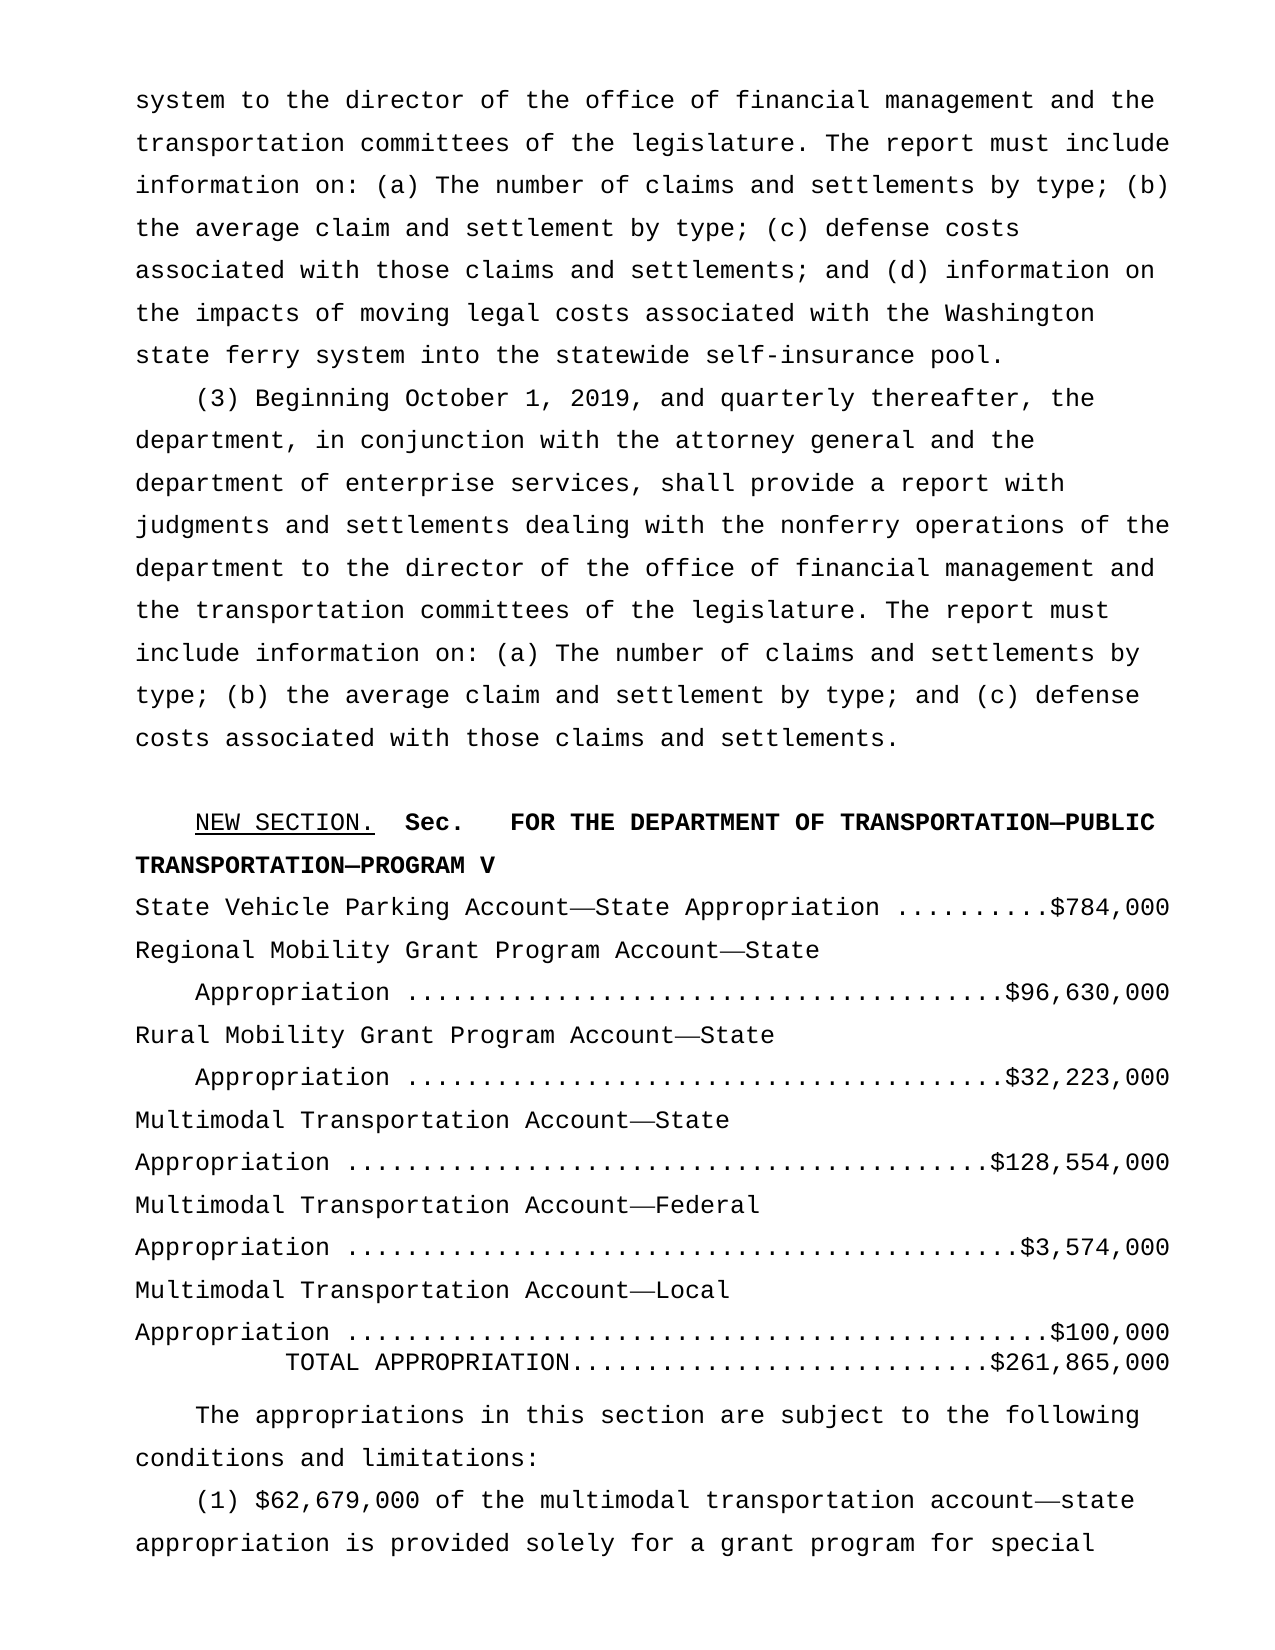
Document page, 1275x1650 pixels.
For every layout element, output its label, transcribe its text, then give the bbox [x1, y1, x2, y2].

text Multimodal Transportation Account—Federal [135, 1179, 1170, 1222]
text Appropriation $128,554,000 [135, 1137, 1170, 1179]
text State Vehicle Parking Account—State Appropriation $784,000 [135, 882, 1170, 924]
text Appropriation $3,574,000 [135, 1222, 1170, 1264]
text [135, 75, 1170, 372]
text NEW SECTION. Sec. FOR THE DEPARTMENT OF TRANSPORTATION—PUBLIC TRANSPORTATION—PROGRAM V [135, 797, 1170, 882]
text (3) Beginning October 1, 2019, and quarterly thereafter, the department, in conjunction with the attorney general and the department of enterprise services, shall provide a report with judgments and settlements dealing with the nonferry operations of the department to the director of the office of financial management and the transportation committees of the legislature. The report must include information on: (a) The number of claims and settlements by type; (b) the average claim and settlement by type; and (c) defense costs associated with those claims and settlements. [135, 372, 1170, 755]
text Multimodal Transportation Account—State [135, 1094, 1170, 1137]
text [135, 1475, 1170, 1560]
text Rural Mobility Grant Program Account—State [135, 1009, 1170, 1052]
text TOTAL APPROPRIATION $261,865,000 [135, 1349, 1170, 1377]
text Appropriation $96,630,000 [135, 967, 1170, 1009]
text Appropriation $32,223,000 [135, 1052, 1170, 1094]
text The appropriations in this section are subject to the following conditions and limitations: [135, 1390, 1170, 1475]
text Appropriation $100,000 [135, 1307, 1170, 1349]
text Regional Mobility Grant Program Account—State [135, 924, 1170, 967]
text Multimodal Transportation Account—Local [135, 1264, 1170, 1307]
